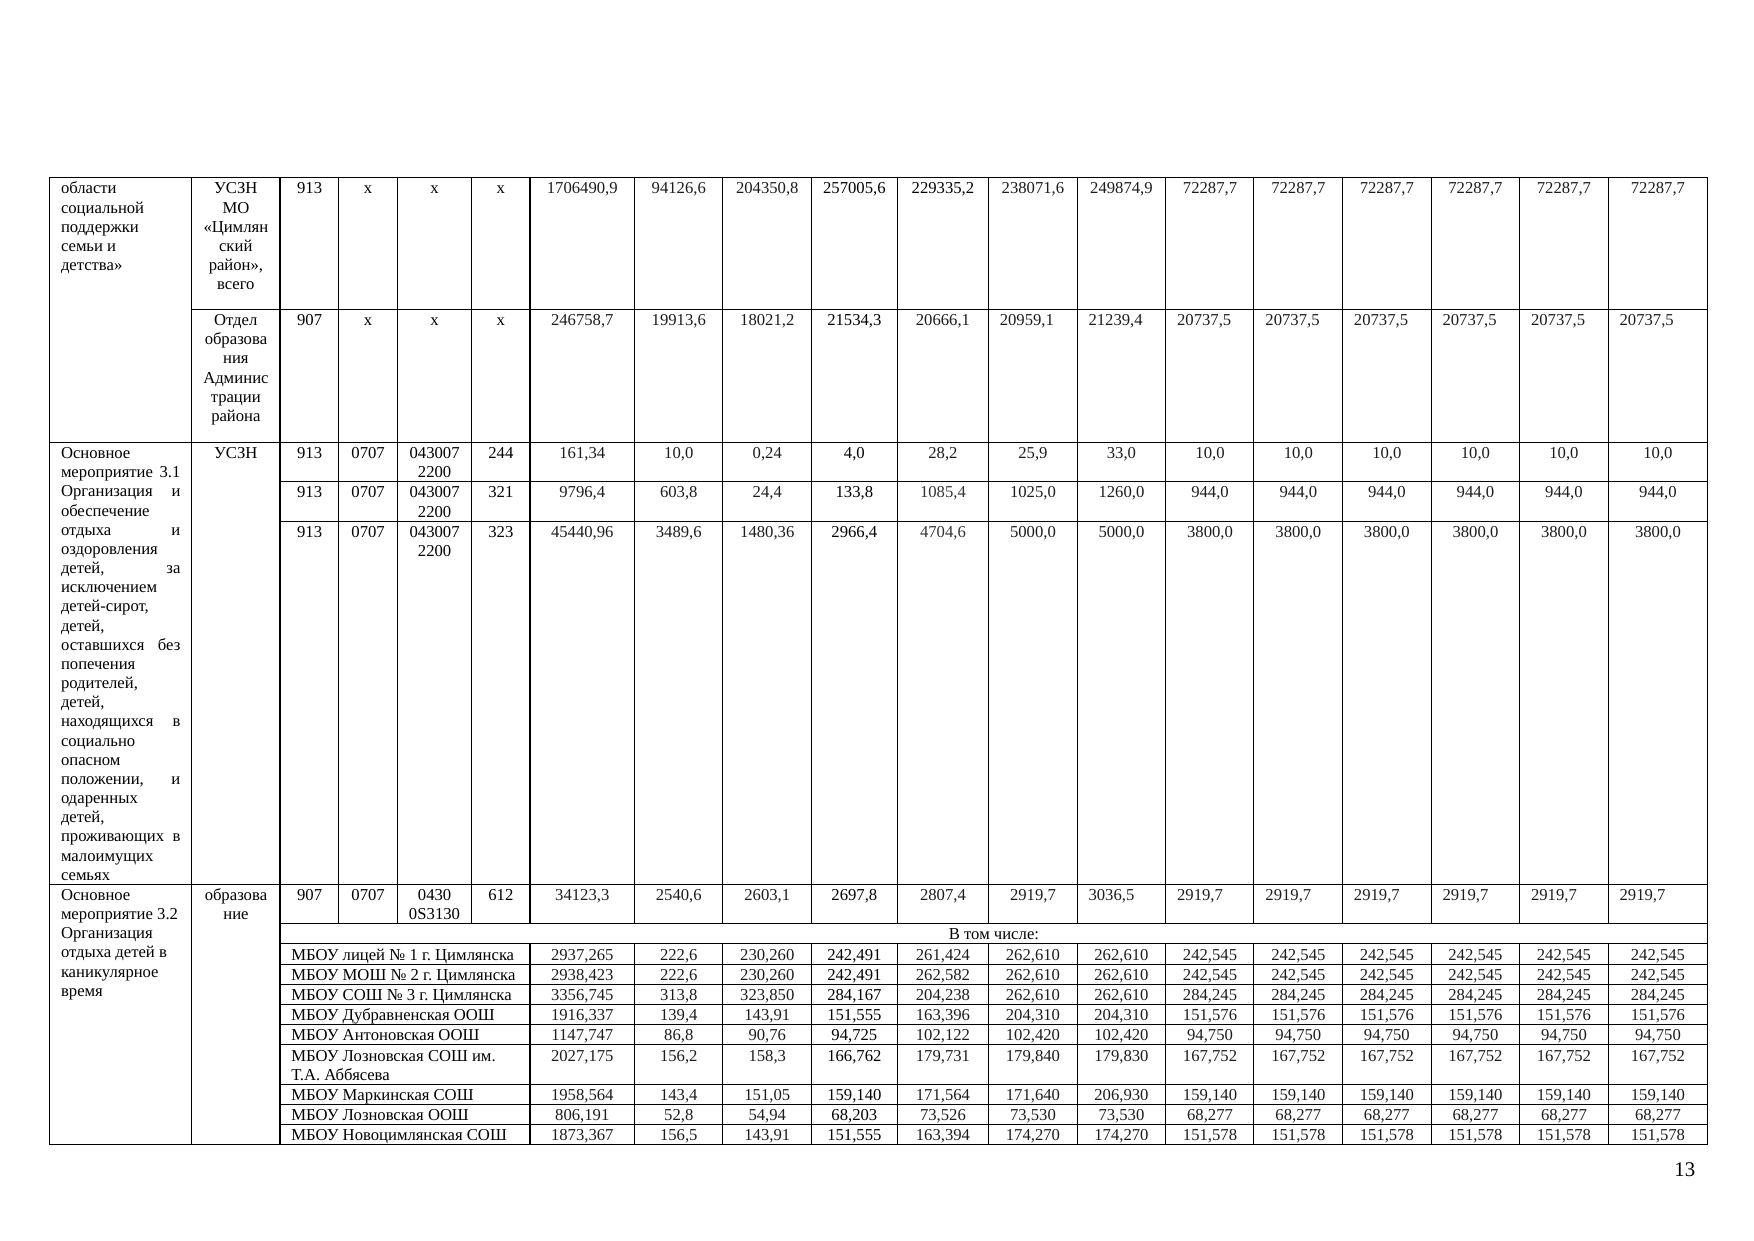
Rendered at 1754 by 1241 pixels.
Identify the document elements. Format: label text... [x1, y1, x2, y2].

table_cell 94,750 [1343, 1025, 1431, 1044]
table_cell 151,576 [1166, 1005, 1253, 1024]
table_cell 161,34 [531, 443, 634, 481]
table_cell 1147,747 [531, 1025, 634, 1044]
table_cell УСЗН [192, 443, 279, 884]
table_cell 151,05 [723, 1085, 811, 1104]
table_cell 156,5 [635, 1125, 722, 1144]
table_cell 4,0 [812, 443, 897, 481]
table_cell 94,725 [812, 1025, 897, 1044]
table_cell 229335,2 [898, 178, 988, 309]
table_cell х [398, 310, 471, 442]
table_cell 21239,4 [1078, 310, 1165, 442]
table_cell МБОУ Лозновская СОШ им. Т.А. Аббясева [281, 1045, 529, 1084]
table_cell 262,610 [989, 965, 1077, 984]
table_cell 143,91 [723, 1005, 811, 1024]
table_cell 54,94 [723, 1105, 811, 1124]
table_cell 806,191 [531, 1105, 634, 1124]
table_cell 4704,6 [898, 522, 988, 884]
table_cell 174,270 [1078, 1125, 1165, 1144]
table_cell 2540,6 [635, 885, 722, 923]
table_cell 94,750 [1432, 1025, 1519, 1044]
table_cell 171,564 [898, 1085, 988, 1104]
table_cell МБОУ МОШ № 2 г. Цимлянска [281, 965, 529, 984]
table_cell 913 [281, 482, 338, 521]
table_cell 3800,0 [1520, 522, 1608, 884]
table_cell 2919,7 [1609, 885, 1707, 923]
table_cell 242,545 [1343, 944, 1431, 963]
table_cell 151,578 [1432, 1125, 1519, 1144]
table_cell 159,140 [1432, 1085, 1519, 1104]
table_cell 2697,8 [812, 885, 897, 923]
table_cell 10,0 [1432, 443, 1519, 481]
table_cell 944,0 [1520, 482, 1608, 521]
table_cell 0430072200 [398, 443, 471, 481]
table_cell 10,0 [1520, 443, 1608, 481]
table_cell 158,3 [723, 1045, 811, 1084]
table_cell 86,8 [635, 1025, 722, 1044]
table_cell 2919,7 [1254, 885, 1342, 923]
table_cell 163,396 [898, 1005, 988, 1024]
table_cell 151,576 [1609, 1005, 1707, 1024]
table_cell 2919,7 [1432, 885, 1519, 923]
table_cell 20737,5 [1254, 310, 1342, 442]
table_cell 0707 [339, 522, 397, 884]
table_cell 18021,2 [723, 310, 811, 442]
table_cell 907 [281, 310, 338, 442]
table_cell 204,310 [989, 1005, 1077, 1024]
table_cell 94,750 [1254, 1025, 1342, 1044]
table_cell 222,6 [635, 944, 722, 963]
table_cell Основное мероприятие 3.1 Организация и обеспечение отдыха и оздоровления детей, за исключением детей-сирот, детей, оставшихся без попечения родителей, детей, находящихся в социально опасном положении, и одаренных детей, проживающих в малоимущих семьях [50, 443, 191, 884]
table_cell х [472, 310, 529, 442]
table_cell 174,270 [989, 1125, 1077, 1144]
table_cell 133,8 [812, 482, 897, 521]
table_cell 242,545 [1166, 965, 1253, 984]
table_cell 0,24 [723, 443, 811, 481]
table_cell 284,245 [1254, 985, 1342, 1004]
table_cell 151,576 [1432, 1005, 1519, 1024]
table_cell 204350,8 [723, 178, 811, 309]
table_cell 20737,5 [1609, 310, 1707, 442]
table_cell 907 [281, 885, 338, 923]
table_cell 284,167 [812, 985, 897, 1004]
table_cell 257005,6 [812, 178, 897, 309]
table_cell 2807,4 [898, 885, 988, 923]
table_cell 10,0 [635, 443, 722, 481]
table_cell В том числе: [281, 924, 1707, 943]
table_cell 321 [472, 482, 529, 521]
table_cell 1706490,9 [531, 178, 634, 309]
table_cell 262,610 [989, 944, 1077, 963]
table_cell 1480,36 [723, 522, 811, 884]
table_cell 45440,96 [531, 522, 634, 884]
table_cell 1873,367 [531, 1125, 634, 1144]
table_cell 68,277 [1166, 1105, 1253, 1124]
table_cell х [472, 178, 529, 309]
table_cell 284,245 [1166, 985, 1253, 1004]
table_cell 262,610 [1078, 944, 1165, 963]
table_cell 262,610 [989, 985, 1077, 1004]
table_cell 167,752 [1343, 1045, 1431, 1084]
table_cell МБОУ Дубравненская ООШ [281, 1005, 529, 1024]
table_cell Отдел образования Администрации района [192, 310, 279, 442]
table_cell УСЗН МО «Цимлянский район», всего [192, 178, 279, 309]
table_cell 242,545 [1520, 944, 1608, 963]
table_cell 72287,7 [1609, 178, 1707, 309]
table_cell 167,752 [1609, 1045, 1707, 1084]
table_cell Основное мероприятие 3.2 Организация отдыха детей в каникулярное время [50, 885, 191, 1144]
table_cell 102,122 [898, 1025, 988, 1044]
table_cell 151,555 [812, 1005, 897, 1024]
table_cell 230,260 [723, 944, 811, 963]
table_cell 2919,7 [1520, 885, 1608, 923]
table_cell 612 [472, 885, 529, 923]
table_cell 2027,175 [531, 1045, 634, 1084]
table_cell 10,0 [1254, 443, 1342, 481]
table_cell 151,576 [1343, 1005, 1431, 1024]
table_cell 3800,0 [1166, 522, 1253, 884]
table_cell 179,731 [898, 1045, 988, 1084]
table_cell 249874,9 [1078, 178, 1165, 309]
table_cell 284,245 [1609, 985, 1707, 1004]
table_cell 20737,5 [1343, 310, 1431, 442]
table_cell 24,4 [723, 482, 811, 521]
table_cell 159,140 [1254, 1085, 1342, 1104]
table_cell 242,545 [1254, 944, 1342, 963]
table_cell МБОУ лицей № 1 г. Цимлянска [281, 944, 529, 963]
table_cell МБОУ Лозновская ООШ [281, 1105, 529, 1124]
table_cell 151,576 [1254, 1005, 1342, 1024]
table_cell 04300S3130 [398, 885, 471, 923]
table_cell 94126,6 [635, 178, 722, 309]
table_cell 73,530 [989, 1105, 1077, 1124]
table_cell 323 [472, 522, 529, 884]
table_cell 52,8 [635, 1105, 722, 1124]
table_cell 159,140 [812, 1085, 897, 1104]
table_cell 603,8 [635, 482, 722, 521]
table_cell 73,526 [898, 1105, 988, 1124]
table_cell 20666,1 [898, 310, 988, 442]
table_cell 0430072200 [398, 522, 471, 884]
table_cell 3800,0 [1432, 522, 1519, 884]
table_cell 94,750 [1520, 1025, 1608, 1044]
table_cell 143,4 [635, 1085, 722, 1104]
table_cell 72287,7 [1166, 178, 1253, 309]
table_cell 3800,0 [1609, 522, 1707, 884]
table_cell МБОУ Маркинская СОШ [281, 1085, 529, 1104]
table_cell 151,578 [1166, 1125, 1253, 1144]
table_cell 143,91 [723, 1125, 811, 1144]
table_cell МБОУ Антоновская ООШ [281, 1025, 529, 1044]
table_cell 19913,6 [635, 310, 722, 442]
table_cell 204,238 [898, 985, 988, 1004]
table_cell 102,420 [1078, 1025, 1165, 1044]
table_cell 151,578 [1520, 1125, 1608, 1144]
table_cell 159,140 [1520, 1085, 1608, 1104]
table_cell 68,277 [1520, 1105, 1608, 1124]
table_cell 944,0 [1166, 482, 1253, 521]
table_cell 33,0 [1078, 443, 1165, 481]
table_cell 242,491 [812, 965, 897, 984]
table_cell 72287,7 [1343, 178, 1431, 309]
table_cell 944,0 [1432, 482, 1519, 521]
table_cell 242,491 [812, 944, 897, 963]
table_cell 244 [472, 443, 529, 481]
table_cell 242,545 [1254, 965, 1342, 984]
table_cell 5000,0 [1078, 522, 1165, 884]
table_cell 94,750 [1609, 1025, 1707, 1044]
table_cell 2603,1 [723, 885, 811, 923]
table_cell х [339, 310, 397, 442]
table_cell 1958,564 [531, 1085, 634, 1104]
table_cell х [398, 178, 471, 309]
table_cell 151,578 [1254, 1125, 1342, 1144]
table_cell 262,610 [1078, 985, 1165, 1004]
table_cell 3356,745 [531, 985, 634, 1004]
table_cell 159,140 [1166, 1085, 1253, 1104]
table_cell 167,752 [1166, 1045, 1253, 1084]
table_cell 68,203 [812, 1105, 897, 1124]
table_cell 913 [281, 522, 338, 884]
table_cell 313,8 [635, 985, 722, 1004]
table_cell 261,424 [898, 944, 988, 963]
table_cell 3800,0 [1254, 522, 1342, 884]
table_cell 21534,3 [812, 310, 897, 442]
table_cell 25,9 [989, 443, 1077, 481]
table_cell 10,0 [1166, 443, 1253, 481]
table_cell 262,582 [898, 965, 988, 984]
table_cell 72287,7 [1254, 178, 1342, 309]
table_cell 72287,7 [1432, 178, 1519, 309]
table_cell 166,762 [812, 1045, 897, 1084]
table_cell 2919,7 [989, 885, 1077, 923]
table_cell 68,277 [1432, 1105, 1519, 1124]
table_cell 68,277 [1254, 1105, 1342, 1124]
table_cell 167,752 [1432, 1045, 1519, 1084]
table_cell 151,578 [1609, 1125, 1707, 1144]
table_cell 151,578 [1343, 1125, 1431, 1144]
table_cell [50, 178, 191, 442]
table_cell 20737,5 [1520, 310, 1608, 442]
table_cell 913 [281, 443, 338, 481]
table_cell 159,140 [1609, 1085, 1707, 1104]
table_cell 206,930 [1078, 1085, 1165, 1104]
table_cell 1916,337 [531, 1005, 634, 1024]
table_cell 1085,4 [898, 482, 988, 521]
table_cell 163,394 [898, 1125, 988, 1144]
table_cell 323,850 [723, 985, 811, 1004]
table_cell 102,420 [989, 1025, 1077, 1044]
table_cell 72287,7 [1520, 178, 1608, 309]
table_cell образование [192, 885, 279, 1144]
table_cell 167,752 [1520, 1045, 1608, 1084]
table_cell 179,830 [1078, 1045, 1165, 1084]
table_cell 0707 [339, 885, 397, 923]
table_cell 230,260 [723, 965, 811, 984]
table_cell 284,245 [1432, 985, 1519, 1004]
table_cell 10,0 [1609, 443, 1707, 481]
table_cell 156,2 [635, 1045, 722, 1084]
table_cell 242,545 [1343, 965, 1431, 984]
table_cell 242,545 [1432, 965, 1519, 984]
table_cell 68,277 [1343, 1105, 1431, 1124]
table_cell 3036,5 [1078, 885, 1165, 923]
table_cell 242,545 [1432, 944, 1519, 963]
table_cell 34123,3 [531, 885, 634, 923]
table_cell 262,610 [1078, 965, 1165, 984]
table_cell 171,640 [989, 1085, 1077, 1104]
table_cell 159,140 [1343, 1085, 1431, 1104]
table_cell 68,277 [1609, 1105, 1707, 1124]
table_cell 2919,7 [1166, 885, 1253, 923]
table_cell 246758,7 [531, 310, 634, 442]
table_cell 20959,1 [989, 310, 1077, 442]
table_cell 151,576 [1520, 1005, 1608, 1024]
table_cell МБОУ СОШ № 3 г. Цимлянска [281, 985, 529, 1004]
table_cell 284,245 [1343, 985, 1431, 1004]
table_cell 151,555 [812, 1125, 897, 1144]
table_cell 204,310 [1078, 1005, 1165, 1024]
table_cell 3489,6 [635, 522, 722, 884]
table_cell 2937,265 [531, 944, 634, 963]
table_cell МБОУ Новоцимлянская СОШ [281, 1125, 529, 1144]
table_cell 73,530 [1078, 1105, 1165, 1124]
table_cell 944,0 [1254, 482, 1342, 521]
table_cell 2966,4 [812, 522, 897, 884]
table_cell 0430072200 [398, 482, 471, 521]
table_cell 284,245 [1520, 985, 1608, 1004]
table_cell 242,545 [1520, 965, 1608, 984]
table_cell 3800,0 [1343, 522, 1431, 884]
table_cell 167,752 [1254, 1045, 1342, 1084]
table_cell 1025,0 [989, 482, 1077, 521]
table_cell 242,545 [1609, 944, 1707, 963]
table_cell 5000,0 [989, 522, 1077, 884]
table_cell 139,4 [635, 1005, 722, 1024]
table_cell 238071,6 [989, 178, 1077, 309]
table_cell 0707 [339, 482, 397, 521]
table_cell 10,0 [1343, 443, 1431, 481]
table_cell 0707 [339, 443, 397, 481]
table_cell 1260,0 [1078, 482, 1165, 521]
table_cell 242,545 [1609, 965, 1707, 984]
table_cell 2938,423 [531, 965, 634, 984]
table_cell 20737,5 [1432, 310, 1519, 442]
table_cell 20737,5 [1166, 310, 1253, 442]
table_cell 28,2 [898, 443, 988, 481]
table_cell 242,545 [1166, 944, 1253, 963]
table_cell 944,0 [1609, 482, 1707, 521]
table_cell 9796,4 [531, 482, 634, 521]
table_cell х [339, 178, 397, 309]
table_cell 2919,7 [1343, 885, 1431, 923]
table_cell 90,76 [723, 1025, 811, 1044]
table_cell 94,750 [1166, 1025, 1253, 1044]
table_cell 913 [281, 178, 338, 309]
table_cell 222,6 [635, 965, 722, 984]
table_cell 944,0 [1343, 482, 1431, 521]
table_cell 179,840 [989, 1045, 1077, 1084]
